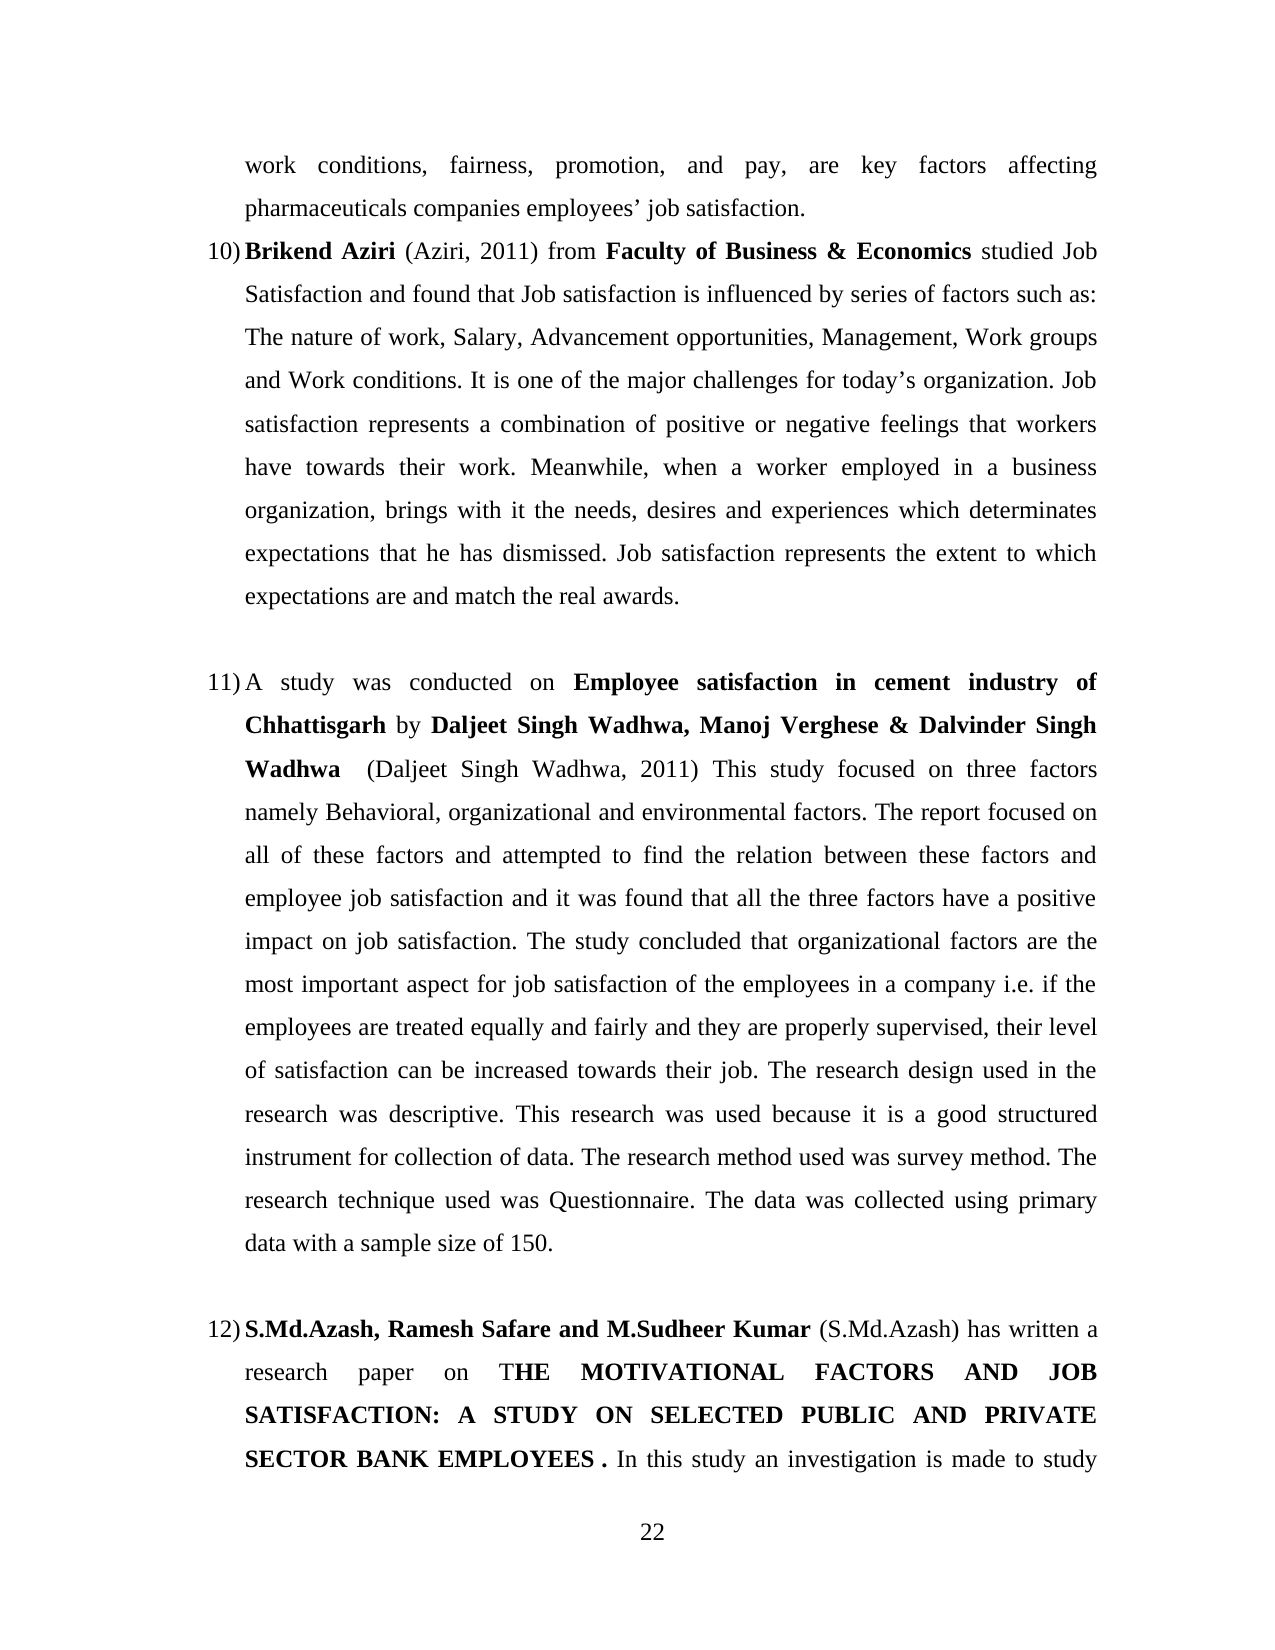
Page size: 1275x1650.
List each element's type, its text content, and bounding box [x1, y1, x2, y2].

list Brikend Aziri from Faculty of Business & Economics studied Job Satisfaction and found that Job satisfaction is influenced by series of factors such as: The nature of work, Salary, Advancement opportunities, Management, Work groups and Work conditions. It is one of the major challenges for today’s organization. Job satisfaction represents a combination of positive or negative feelings that workers have towards their work. Meanwhile, when a worker employed in a business organization, brings with it the needs, desires and experiences which determinates expectations that he has dismissed. Job satisfaction represents the extent to which expectations are and match the real awards. [207, 236, 1098, 610]
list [207, 150, 1098, 222]
list A study was conducted on Employee satisfaction in cement industry of Chhattisgarh by Daljeet Singh Wadhwa, Manoj Verghese & Dalvinder Singh Wadhwa This study focused on three factors namely Behavioral, organizational and environmental factors. The report focused on all of these factors and attempted to find the relation between these factors and employee job satisfaction and it was found that all the three factors have a positive impact on job satisfaction. The study concluded that organizational factors are the most important aspect for job satisfaction of the employees in a company i.e. if the employees are treated equally and fairly and they are properly supervised, their level of satisfaction can be increased towards their job. The research design used in the research was descriptive. This research was used because it is a good structured instrument for collection of data. The research method used was survey method. The research technique used was Questionnaire. The data was collected using primary data with a sample size of 150. [207, 667, 1098, 1257]
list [207, 1314, 1098, 1472]
